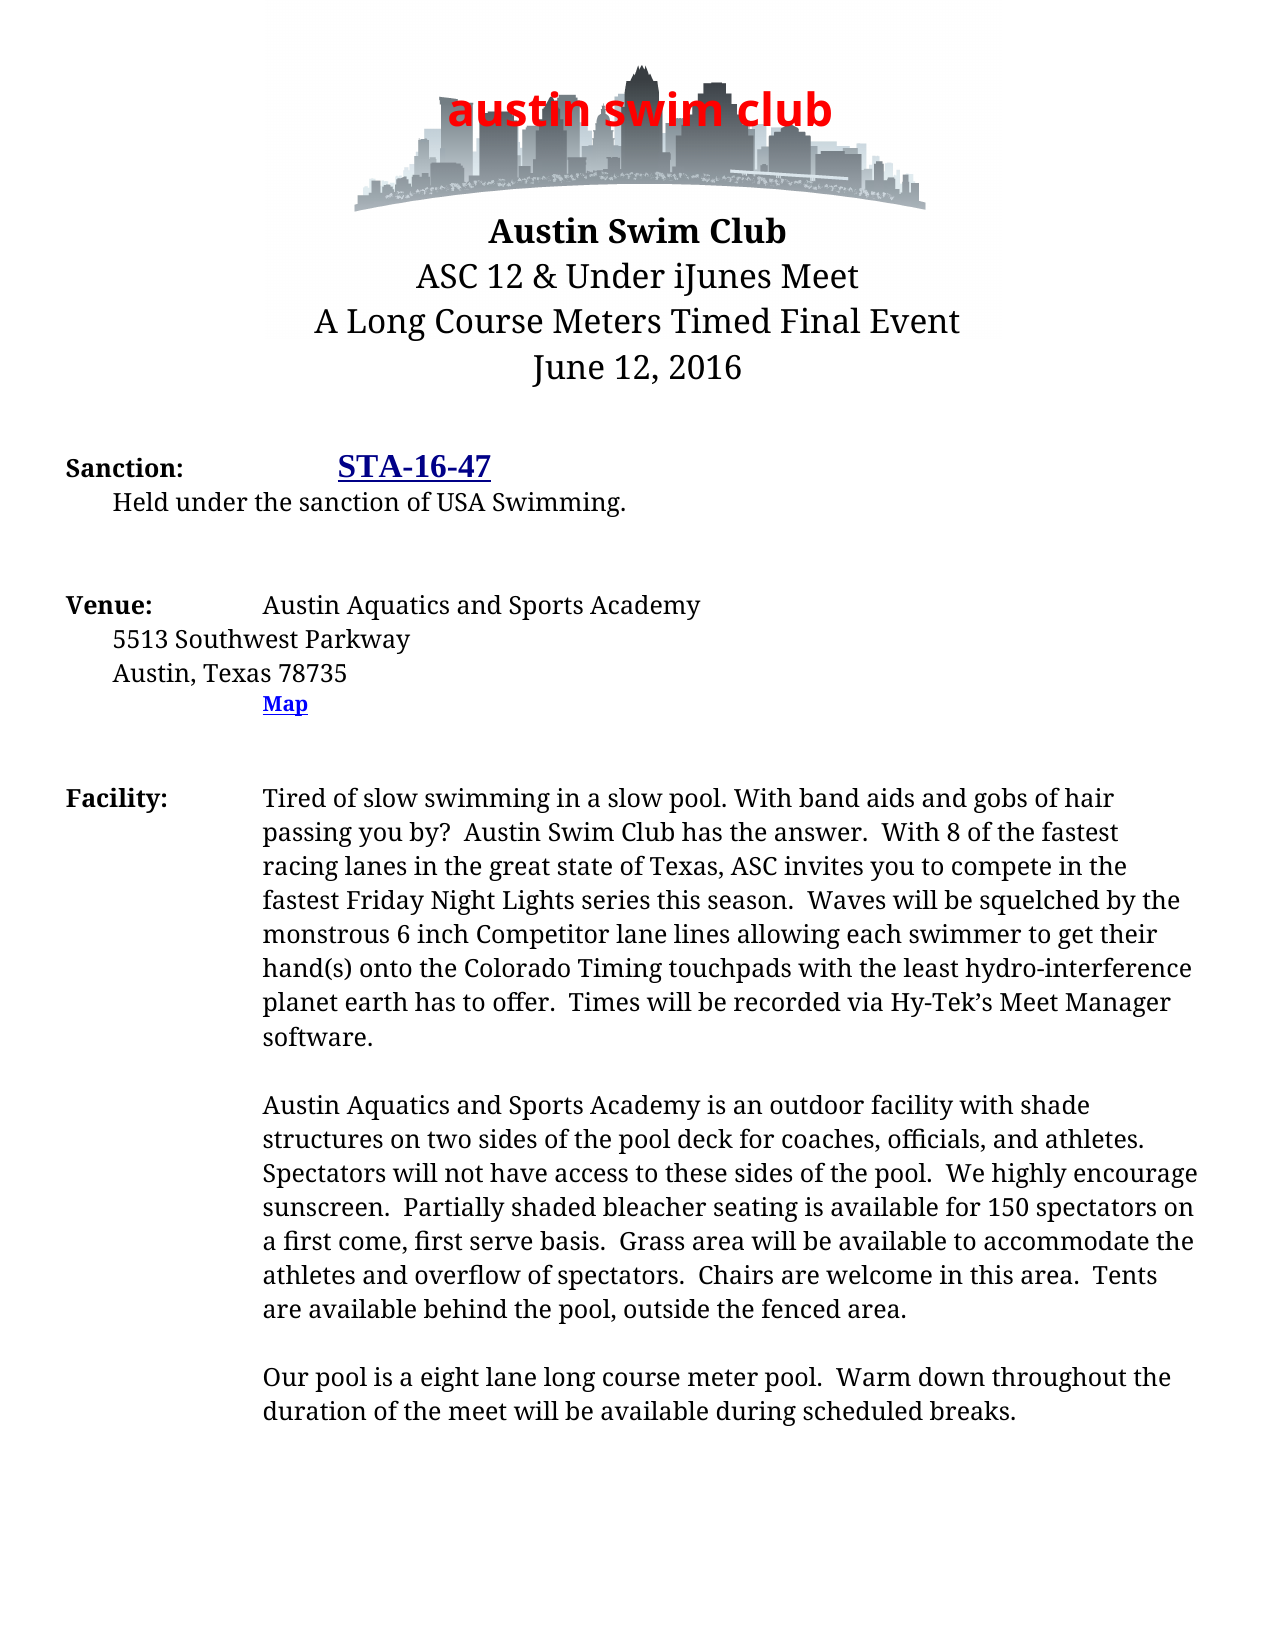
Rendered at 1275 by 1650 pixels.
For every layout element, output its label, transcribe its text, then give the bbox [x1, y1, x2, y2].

picture [264, 0, 1003, 207]
text Austin, Texas 78735 [66, 655, 1200, 689]
text Held under the sanction of USA Swimming. [66, 485, 1200, 519]
text Sanction: STA-16-47 [66, 447, 1200, 485]
text Facility: Tired of slow swimming in a slow pool. With band aids and gobs of hair passing you by? Austin Swim Club has the answer. With 8 of the fastest racing lanes in the great state of Texas, ASC invites you to compete in the fastest Friday Night Lights series this season. Waves will be squelched by the monstrous 6 inch Competitor lane lines allowing each swimmer to get their hand(s) onto the Colorado Timing touchpads with the least hydro-interference planet earth has to offer. Times will be recorded via Hy-Tek’s Meet Manager software. [66, 781, 1200, 1053]
text 5513 Southwest Parkway [66, 621, 1200, 655]
text Austin Aquatics and Sports Academy is an outdoor facility with shade structures on two sides of the pool deck for coaches, officials, and athletes. Spectators will not have access to these sides of the pool. We highly encourage sunscreen. Partially shaded bleacher seating is available for 150 spectators on a first come, first serve basis. Grass area will be available to accommodate the athletes and overflow of spectators. Chairs are welcome in this area. Tents are available behind the pool, outside the fenced area. [66, 1087, 1200, 1326]
text A Long Course Meters Timed Final Event [187, 298, 1087, 344]
text June 12, 2016 [187, 344, 1087, 389]
text ASC 12 & Under iJunes Meet [187, 253, 1087, 298]
text Our pool is a eight lane long course meter pool. Warm down throughout the duration of the meet will be available during scheduled breaks. [66, 1360, 1200, 1428]
text Venue: Austin Aquatics and Sports Academy [66, 587, 1200, 621]
text Map [141, 689, 1200, 718]
text Austin Swim Club [187, 207, 1087, 253]
